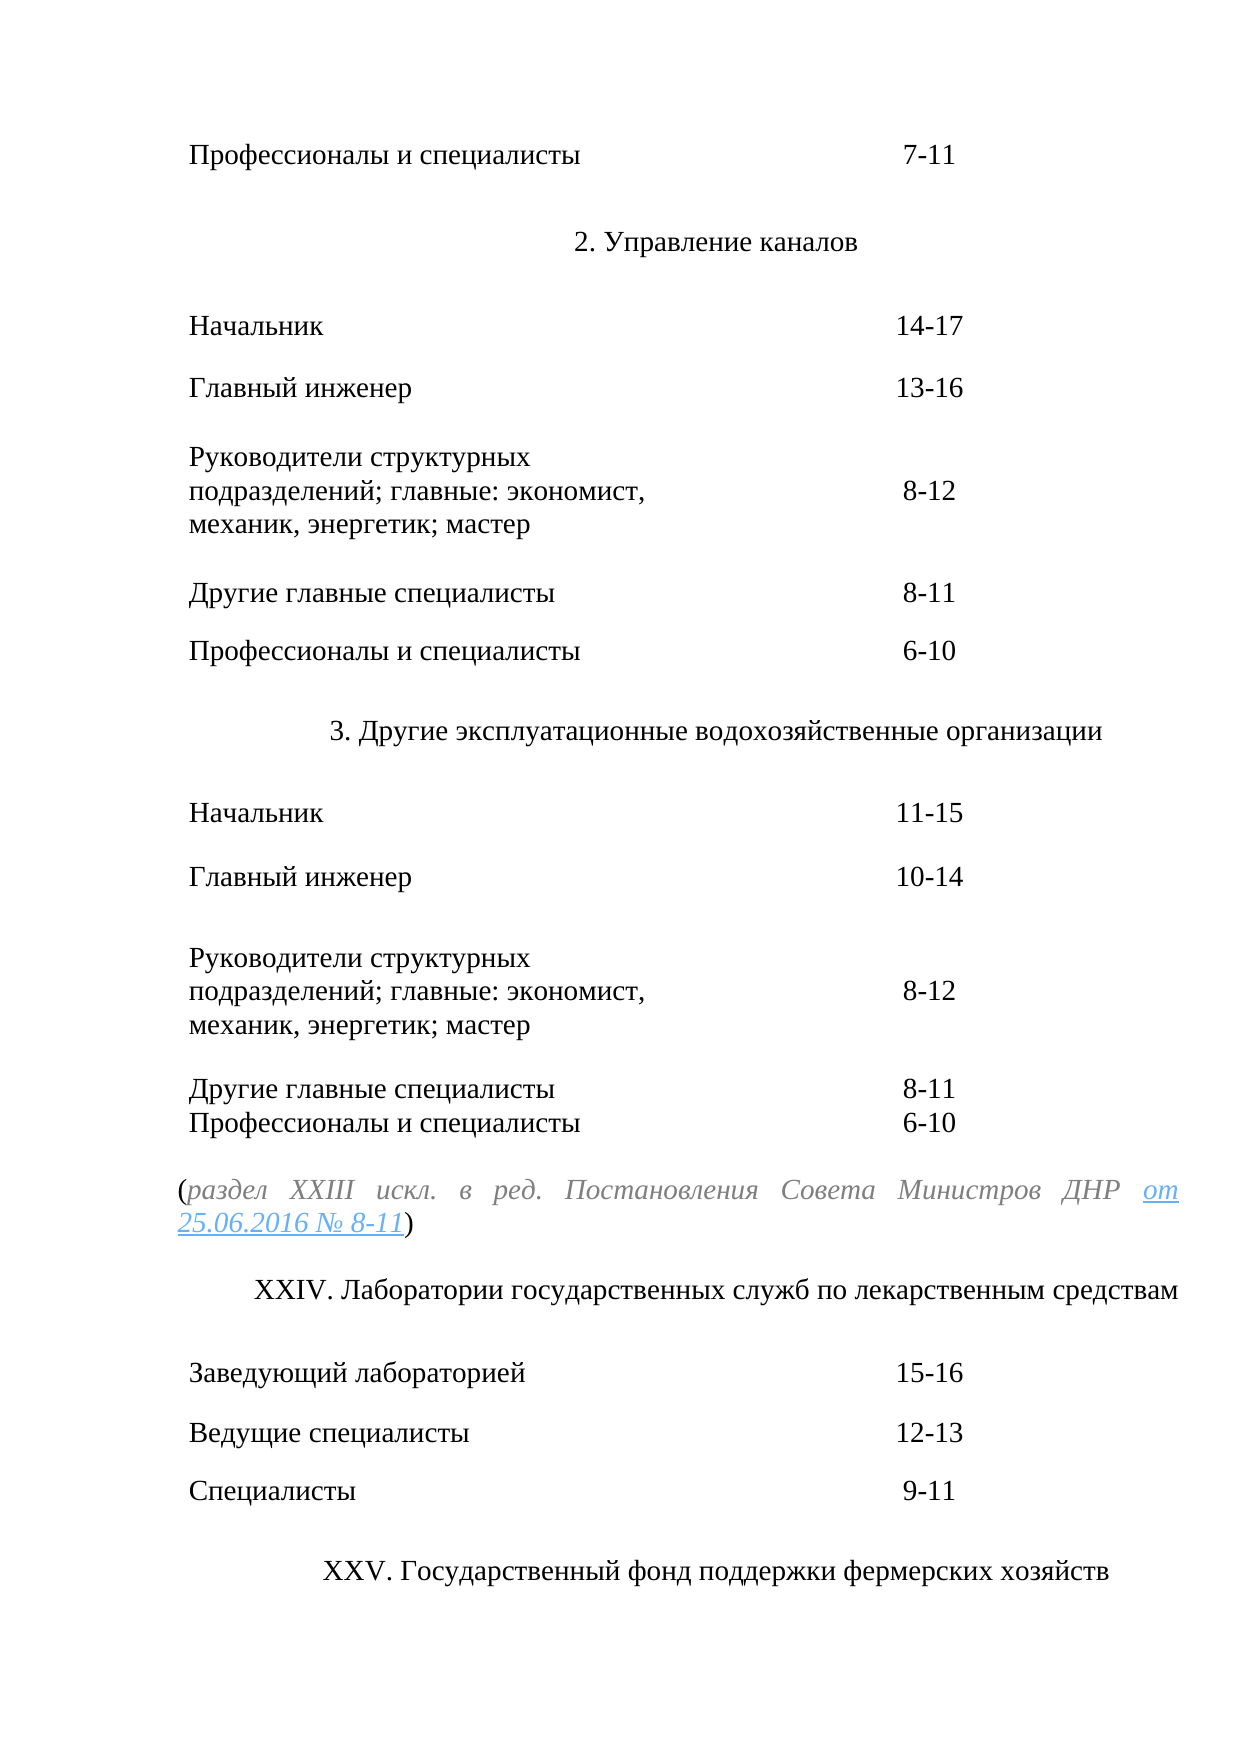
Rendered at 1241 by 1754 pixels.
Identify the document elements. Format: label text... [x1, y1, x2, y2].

table_cell 10-14 [679, 844, 1180, 909]
table_cell 6-10 [679, 1105, 1180, 1138]
table_cell Другие главные специалисты [177, 1071, 679, 1105]
table_cell Руководители структурных подразделений; главные: экономист, механик, энергетик; мастер [177, 416, 679, 563]
table_cell Профессионалы и специалисты [177, 1105, 679, 1138]
table_header 15-16 [679, 1340, 1180, 1403]
table_cell Профессионалы и специалисты [177, 621, 679, 679]
text XXIV. Лаборатории государственных служб по лекарственным средствам [177, 1272, 1181, 1306]
table_cell Профессионалы и специалисты [177, 118, 679, 190]
table_header Начальник [177, 291, 679, 358]
table_cell 8-12 [679, 909, 1180, 1071]
table_cell Главный инженер [177, 358, 679, 416]
text 2. Управление каналов [177, 224, 1181, 257]
table_cell 13-16 [679, 358, 1180, 416]
table_cell Другие главные специалисты [177, 563, 679, 621]
table_cell 12-13 [679, 1404, 1180, 1461]
table_cell 8-11 [679, 563, 1180, 621]
table_header 14-17 [679, 291, 1180, 358]
table_header Заведующий лабораторией [177, 1340, 679, 1403]
text 3. Другие эксплуатационные водохозяйственные организации [177, 713, 1181, 747]
text XXV. Государственный фонд поддержки фермерских хозяйств [177, 1553, 1181, 1586]
table_cell 9-11 [679, 1461, 1180, 1519]
table_cell 8-11 [679, 1071, 1180, 1105]
table_header 11-15 [679, 780, 1180, 844]
table_cell Специалисты [177, 1461, 679, 1519]
table_cell 6-10 [679, 621, 1180, 679]
table_header Начальник [177, 780, 679, 844]
table_cell Главный инженер [177, 844, 679, 909]
table_cell 8-12 [679, 416, 1180, 563]
table_cell Ведущие специалисты [177, 1404, 679, 1461]
table_cell 7-11 [679, 118, 1180, 190]
text (раздел XXIII искл. в ред. Постановления Совета Министров ДНР от 25.06.2016 № 8-11) [177, 1172, 1181, 1239]
table_cell Руководители структурных подразделений; главные: экономист, механик, энергетик; мастер [177, 909, 679, 1071]
